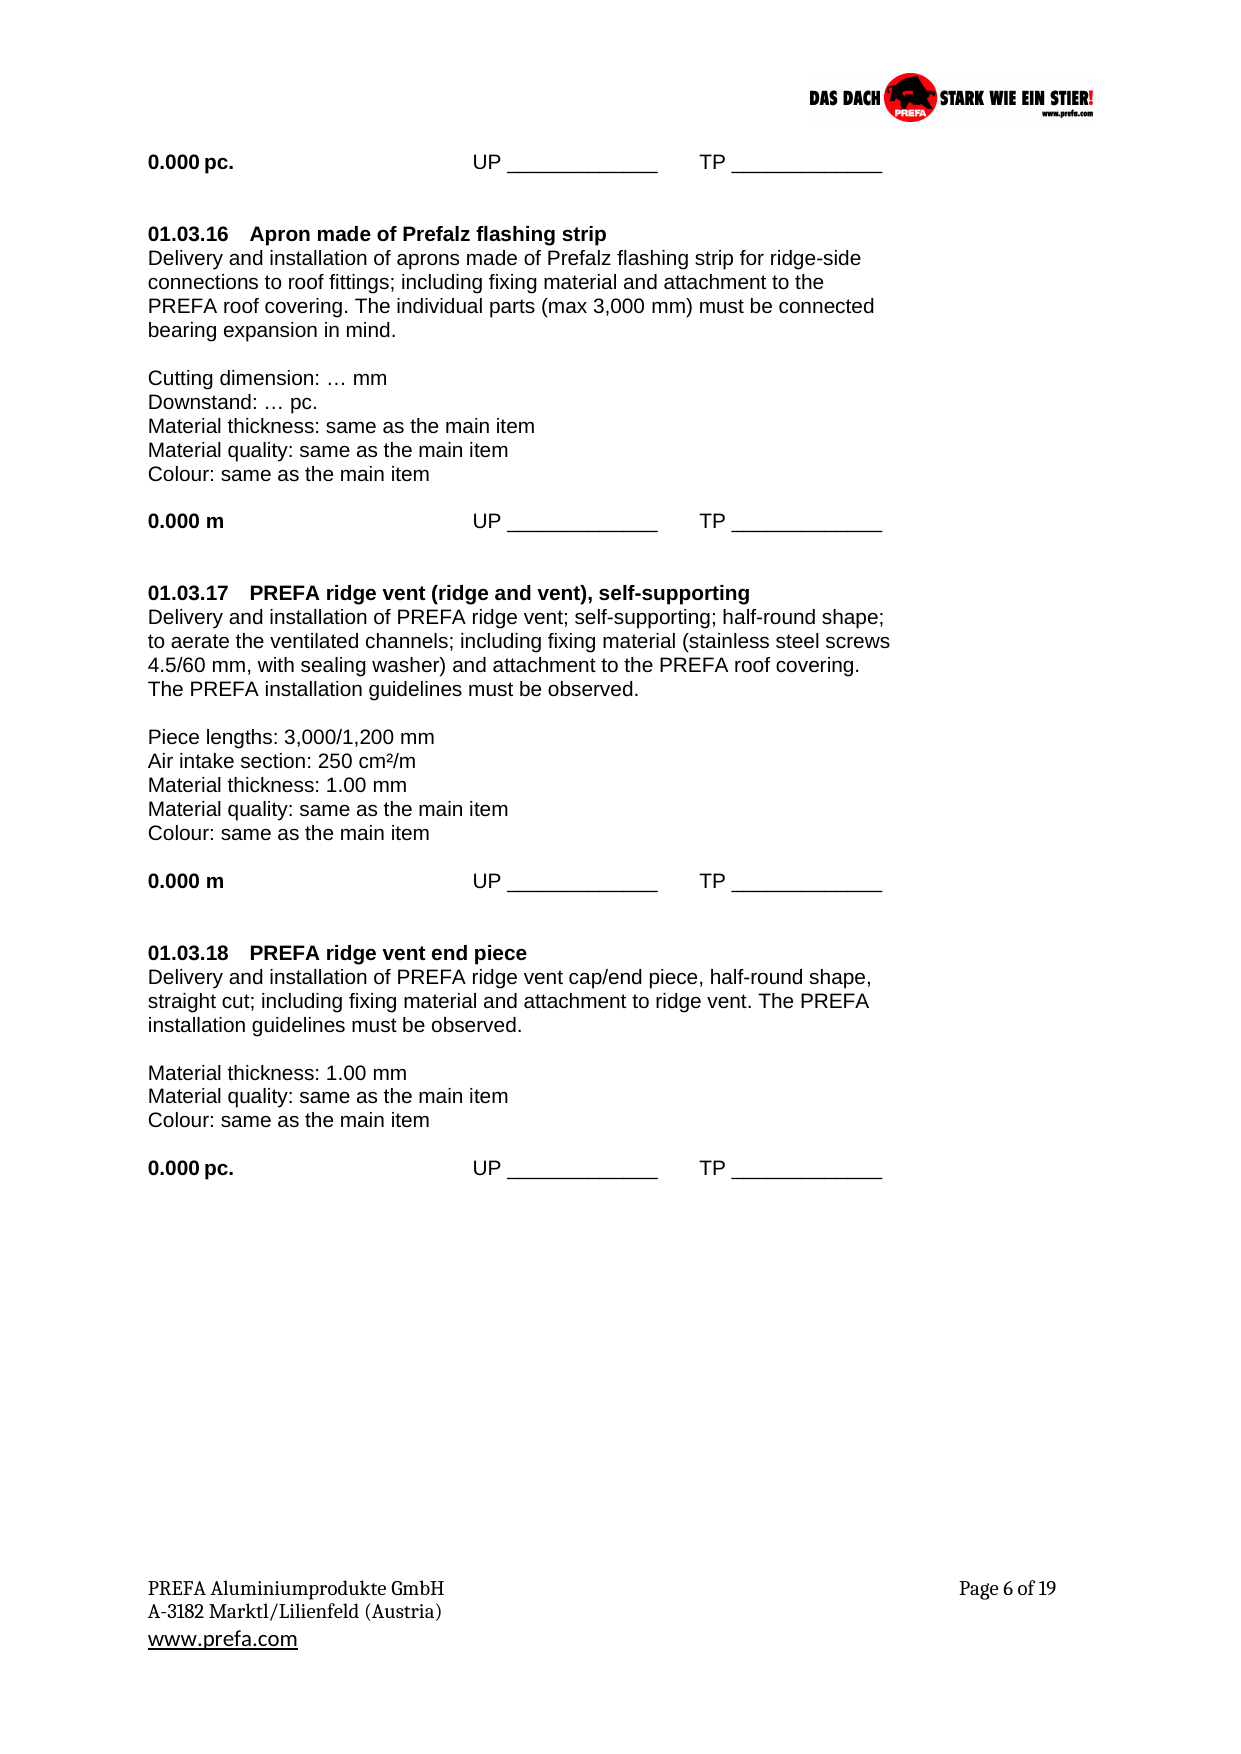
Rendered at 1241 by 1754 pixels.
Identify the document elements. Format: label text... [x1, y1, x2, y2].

text Delivery and installation of PREFA ridge vent cap/end piece, half-round shape, straight cut; including fixing material and attachment to ridge vent. The PREFA installation guidelines must be observed. [148, 964, 898, 1036]
text Cutting dimension: … mm [148, 366, 898, 389]
text Material quality: same as the main item [148, 437, 898, 461]
text Downstand: … pc. [148, 389, 898, 413]
text Colour: same as the main item [148, 821, 898, 845]
text Colour: same as the main item [148, 461, 898, 485]
text 0.000 pc. UP _____________ TP _____________ [148, 1156, 898, 1180]
text Piece lengths: 3,000/1,200 mm [148, 725, 898, 749]
text 0.000 m UP _____________ TP _____________ [148, 509, 898, 533]
text Delivery and installation of PREFA ridge vent; self-supporting; half-round shape; to aerate the ventilated channels; including fixing material (stainless steel screws 4.5/60 mm, with sealing washer) and attachment to the PREFA roof covering. The PREFA installation guidelines must be observed. [148, 605, 898, 701]
text Material thickness: 1.00 mm [148, 773, 898, 797]
text Air intake section: 250 cm²/m [148, 749, 898, 773]
text Delivery and installation of aprons made of Prefalz flashing strip for ridge-side connections to roof fittings; including fixing material and attachment to the PREFA roof covering. The individual parts (max 3,000 mm) must be connected bearing expansion in mind. [148, 246, 898, 342]
text 01.03.16 Apron made of Prefalz flashing strip [148, 222, 898, 246]
text 01.03.17 PREFA ridge vent (ridge and vent), self-supporting [148, 581, 898, 605]
text 01.03.18 PREFA ridge vent end piece [148, 941, 898, 964]
picture [810, 73, 1093, 122]
text Colour: same as the main item [148, 1108, 898, 1132]
text Material quality: same as the main item [148, 1084, 898, 1108]
text 0.000 m UP _____________ TP _____________ [148, 869, 898, 893]
text Material thickness: 1.00 mm [148, 1060, 898, 1084]
text 0.000 pc. UP _____________ TP _____________ [148, 150, 898, 174]
text Material quality: same as the main item [148, 797, 898, 821]
text Material thickness: same as the main item [148, 413, 898, 437]
